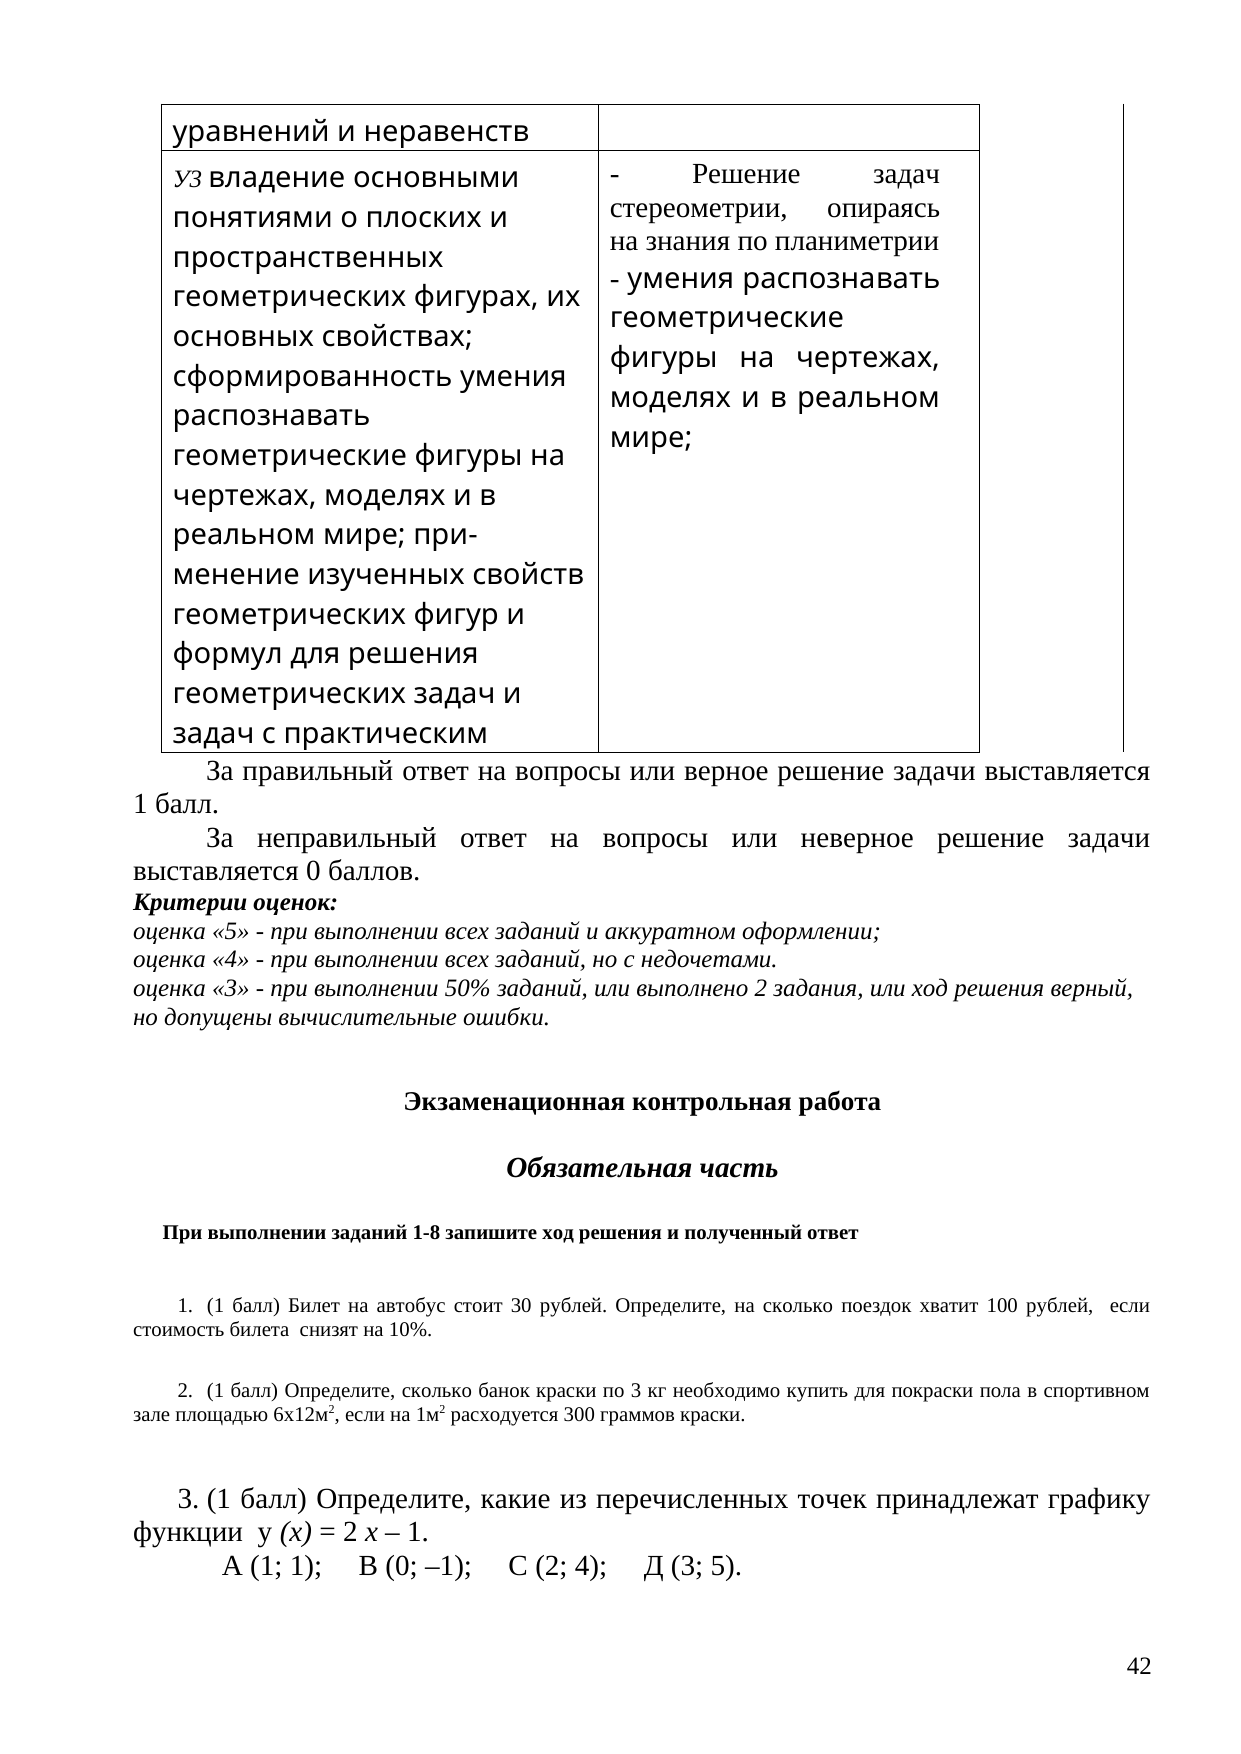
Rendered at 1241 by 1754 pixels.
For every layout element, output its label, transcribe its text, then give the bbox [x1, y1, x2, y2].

text При выполнении заданий 1-8 запишите ход решения и полученный ответ [162, 1220, 1152, 1244]
text А (1; 1); В (0; –1); С (2; 4); Д (3; 5). [133, 1548, 1152, 1582]
text но допущены вычислительные ошибки. [133, 1002, 1152, 1031]
list (1 балл) Определите, какие из перечисленных точек принадлежат графику функции у (х) = 2 х – 1. [133, 1481, 1152, 1548]
text оценка «5» - при выполнении всех заданий и аккуратном оформлении; [133, 916, 1152, 944]
subtitle Экзаменационная контрольная работа [133, 1085, 1152, 1116]
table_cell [162, 105, 598, 150]
table_cell - Решение задач стереометрии, опираясь на знания по планиметрии - умения распознавать геометрические фигуры на чертежах, моделях и в реальном мире; [599, 151, 979, 752]
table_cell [599, 105, 979, 150]
text За неправильный ответ на вопросы или неверное решение задачи выставляется 0 баллов. [133, 820, 1152, 887]
table_cell У3 владение основными понятиями о плоских и пространственных геометрических фигурах, их основных свойствах; сформированность умения распознавать геометрические фигуры на чертежах, моделях и в реальном мире; применение изученных свойств геометрических фигур и формул для решения геометрических задач и задач с практическим [162, 151, 598, 752]
text Обязательная часть [133, 1150, 1152, 1183]
text За правильный ответ на вопросы или верное решение задачи выставляется 1 балл. [133, 753, 1152, 820]
text оценка «4» - при выполнении всех заданий, но с недочетами. [133, 944, 1152, 973]
text оценка «3» - при выполнении 50% заданий, или выполнено 2 задания, или ход решения верный, [133, 973, 1152, 1002]
list (1 балл) Билет на автобус стоит 30 рублей. Определите, на сколько поездок хватит 100 рублей, если стоимость билета снизят на 10%. [133, 1293, 1152, 1341]
text Критерии оценок: [133, 887, 1152, 916]
list (1 балл) Определите, сколько банок краски по необходимо купить для покраски пола в спортивном зале площадью 6х12м2, если на 1м2 расходуется краски. [133, 1378, 1152, 1426]
